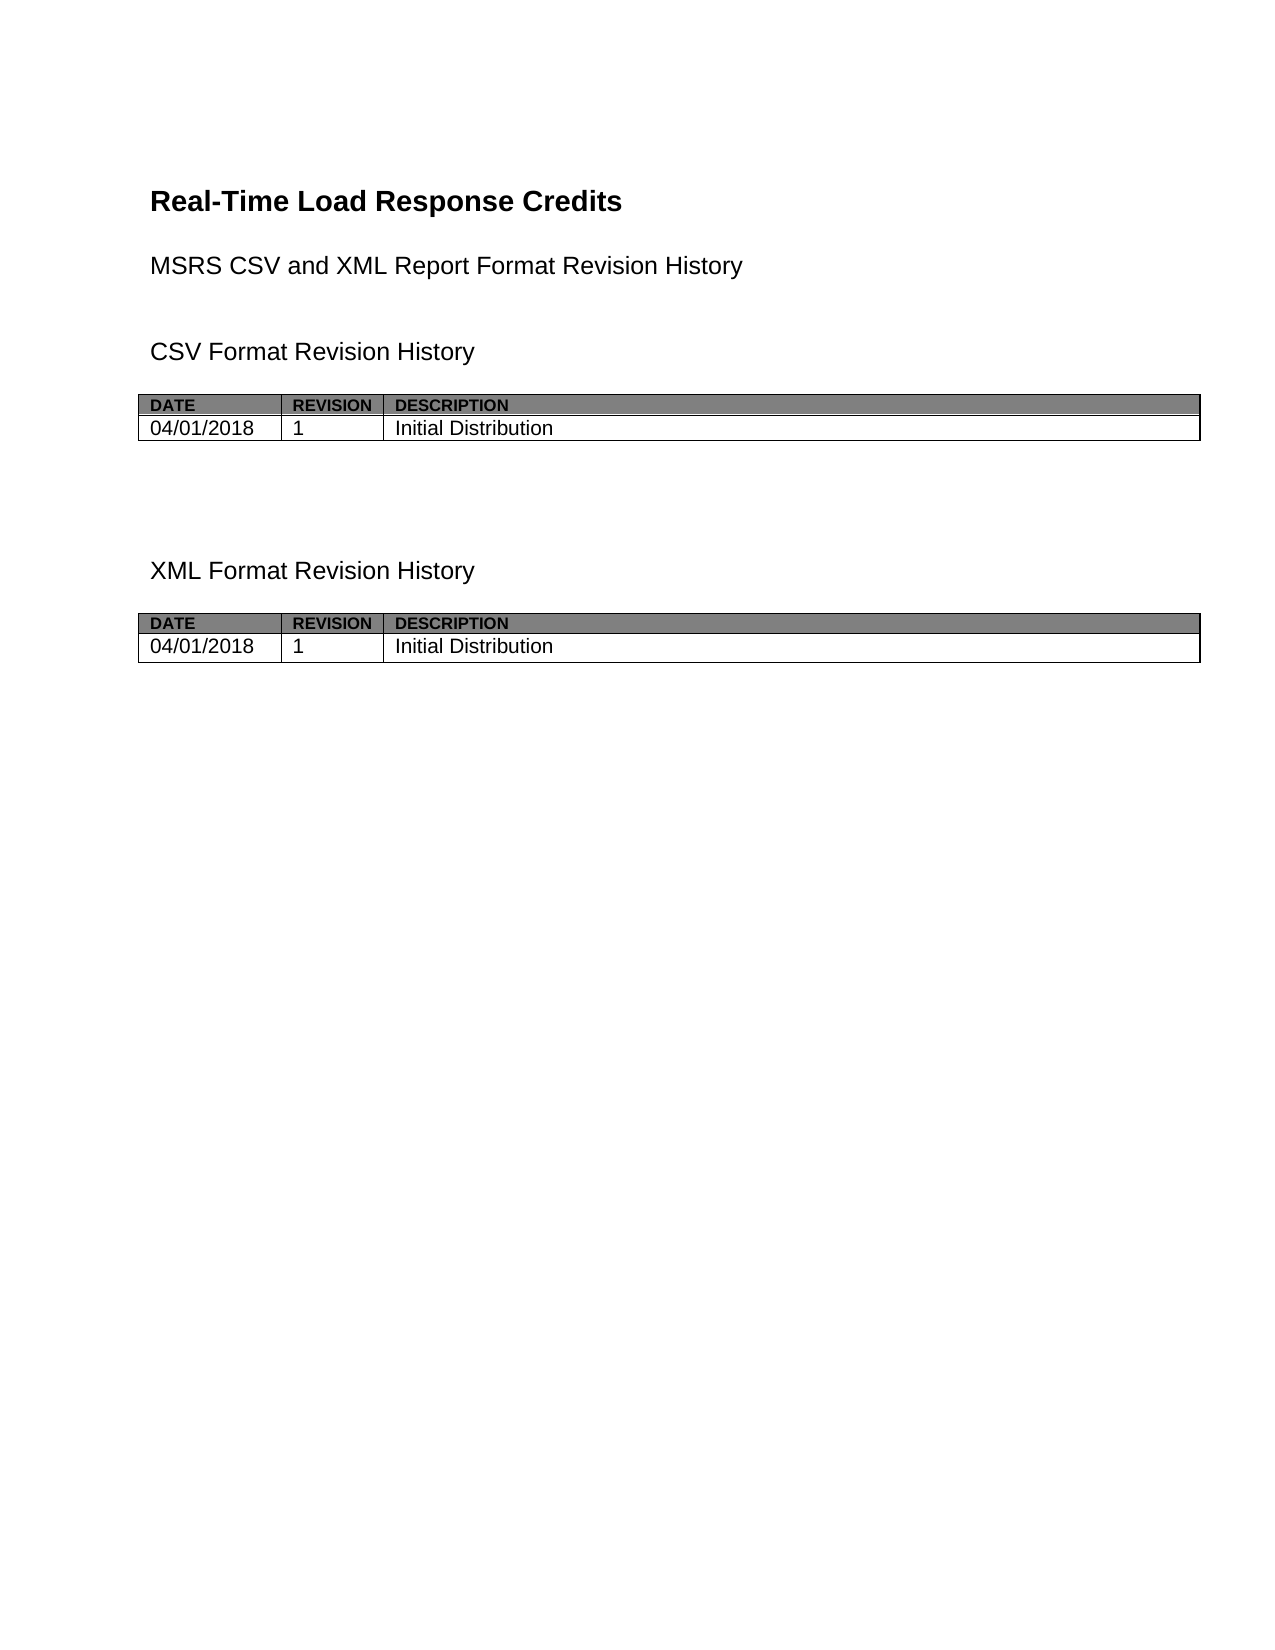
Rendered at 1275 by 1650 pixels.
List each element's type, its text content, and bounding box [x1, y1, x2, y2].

table_header Description [384, 395, 1199, 414]
table_cell 04/01/2018 [139, 416, 281, 439]
table_cell 1 [282, 634, 383, 662]
table_header Date [139, 395, 281, 414]
table_cell Initial Distribution [384, 416, 1199, 439]
text CSV Format Revision History [150, 337, 1125, 366]
table_cell 04/01/2018 [139, 634, 281, 662]
table_header Revision [282, 614, 383, 633]
text MSRS CSV and XML Report Format Revision History [150, 251, 1125, 279]
table_header Revision [282, 395, 383, 414]
table_header Description [384, 614, 1199, 633]
text Real-Time Load Response Credits [150, 183, 1125, 217]
table_cell 1 [282, 416, 383, 439]
table_header Date [139, 614, 281, 633]
table_cell Initial Distribution [384, 634, 1199, 662]
text XML Format Revision History [150, 556, 1125, 584]
